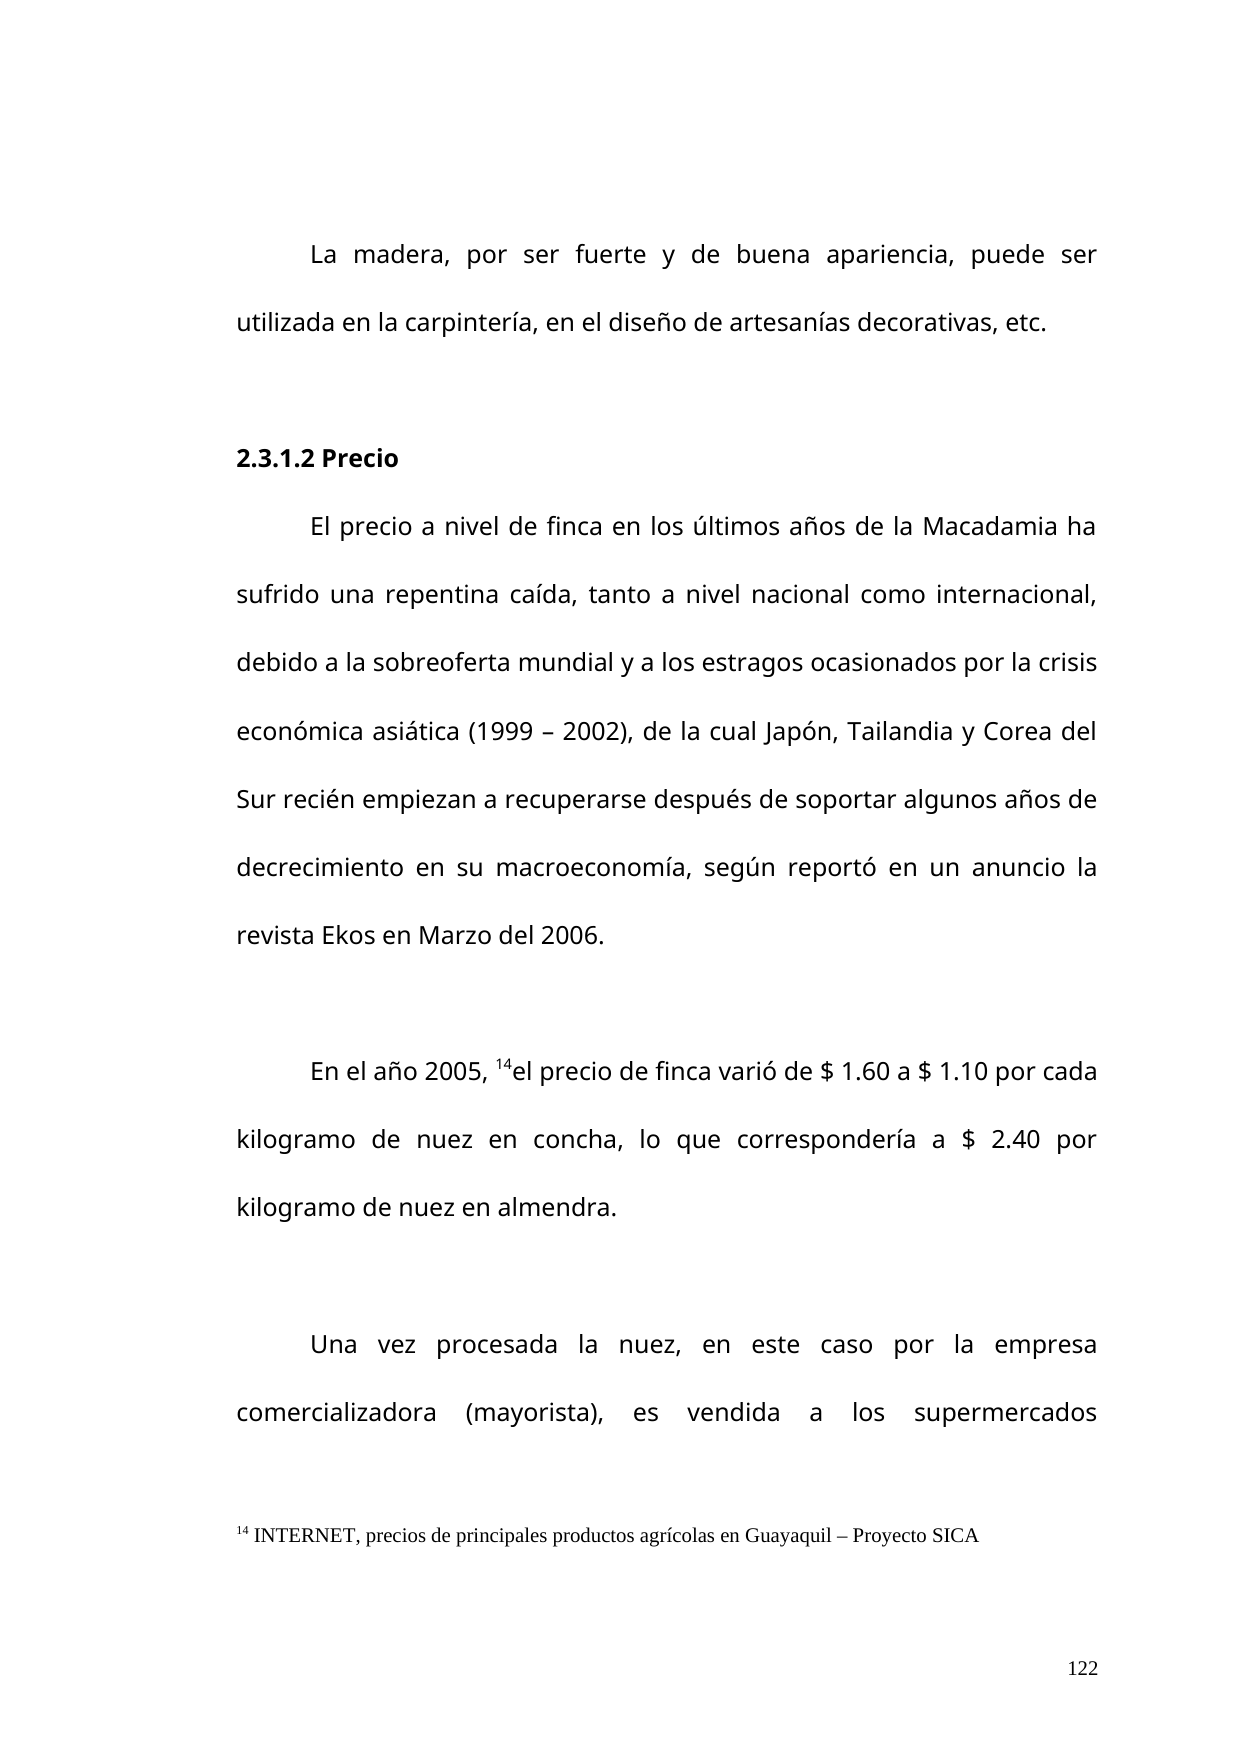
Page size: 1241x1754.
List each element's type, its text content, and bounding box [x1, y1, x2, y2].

text El precio a nivel de finca en los últimos años de ha sufrido una repentina caída, tanto a nivel nacional como internacional, debido a la sobreoferta mundial y a los estragos ocasionados por la crisis económica asiática (1999 – 2002), de la cual Japón, Tailandia y Corea del Sur recién empiezan a recuperarse después de soportar algunos años de decrecimiento en su macroeconomía, según reportó en un anuncio la revista Ekos en Marzo del 2006. [236, 509, 1098, 952]
text 2.3.1.2 Precio [236, 441, 1098, 475]
text En el año 2005, el precio de finca varió de $ $ 1.10 por cada kilogramo de nuez en concha, lo que correspondería a $ 2.40 por kilogramo de nuez en almendra. [236, 1054, 1098, 1224]
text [236, 1326, 1098, 1428]
text La madera, por ser fuerte y de buena apariencia, puede ser utilizada en la carpintería, en el diseño de artesanías decorativas, etc. [236, 236, 1098, 338]
